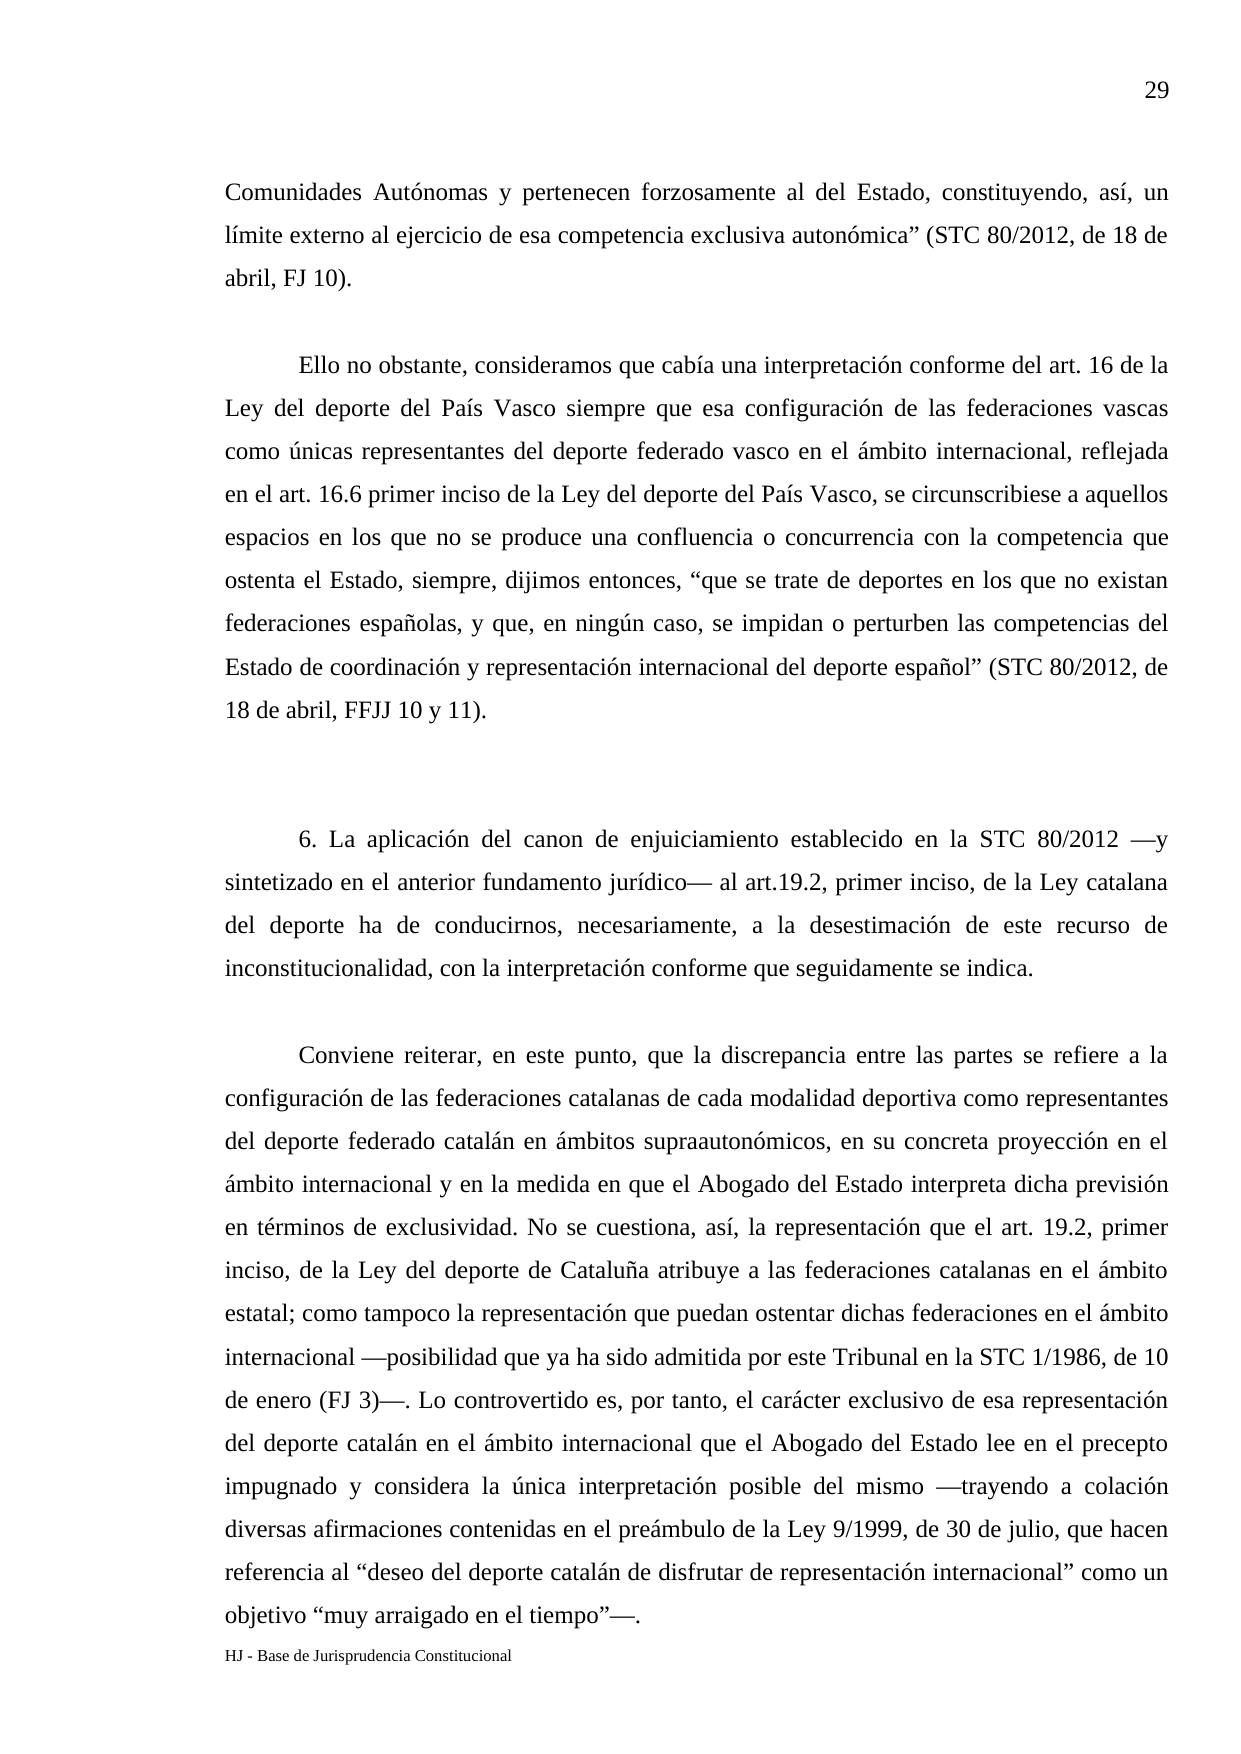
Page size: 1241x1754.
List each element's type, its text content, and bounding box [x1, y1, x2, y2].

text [224, 177, 1169, 292]
text Conviene reiterar, en este punto, que la discrepancia entre las partes se refiere a la configuración de las federaciones catalanas de cada modalidad deportiva como representantes del deporte federado catalán en ámbitos supraautonómicos, en su concreta proyección en el ámbito internacional y en la medida en que el Abogado del Estado interpreta dicha previsión en términos de exclusividad. No se cuestiona, así, la representación que el art. 19.2, primer inciso, de la Ley del deporte de Cataluña atribuye a las federaciones catalanas en el ámbito estatal; como tampoco la representación que puedan ostentar dichas federaciones en el ámbito internacional —posibilidad que ya ha sido admitida por este Tribunal en la STC 1/1986, de 10 de enero (FJ 3)—. Lo controvertido es, por tanto, el carácter exclusivo de esa representación del deporte catalán en el ámbito internacional que el Abogado del Estado lee en el precepto impugnado y considera la única interpretación posible del mismo —trayendo a colación diversas afirmaciones contenidas en el preámbulo de la Ley 9/1999, de 30 de julio, que hacen referencia al “deseo del deporte catalán de disfrutar de representación internacional” como un objetivo “muy arraigado en el tiempo”—. [224, 1040, 1169, 1629]
text Ello no obstante, consideramos que cabía una interpretación conforme del art. 16 de la Ley del deporte del País Vasco siempre que esa configuración de las federaciones vascas como únicas representantes del deporte federado vasco en el ámbito internacional, reflejada en el art. 16.6 primer inciso de la Ley del deporte del País Vasco, se circunscribiese a aquellos espacios en los que no se produce una confluencia o concurrencia con la competencia que ostenta el Estado, siempre, dijimos entonces, “que se trate de deportes en los que no existan federaciones españolas, y que, en ningún caso, se impidan o perturben las competencias del Estado de coordinación y representación internacional del deporte español” (STC 80/2012, de 18 de abril, FFJJ 10 y 11). [224, 350, 1169, 723]
text 6. La aplicación del canon de enjuiciamiento establecido en la STC 80/2012 —y sintetizado en el anterior fundamento jurídico— al art.19.2, primer inciso, de la Ley catalana del deporte ha de conducirnos, necesariamente, a la desestimación de este recurso de inconstitucionalidad, con la interpretación conforme que seguidamente se indica. [224, 824, 1169, 982]
